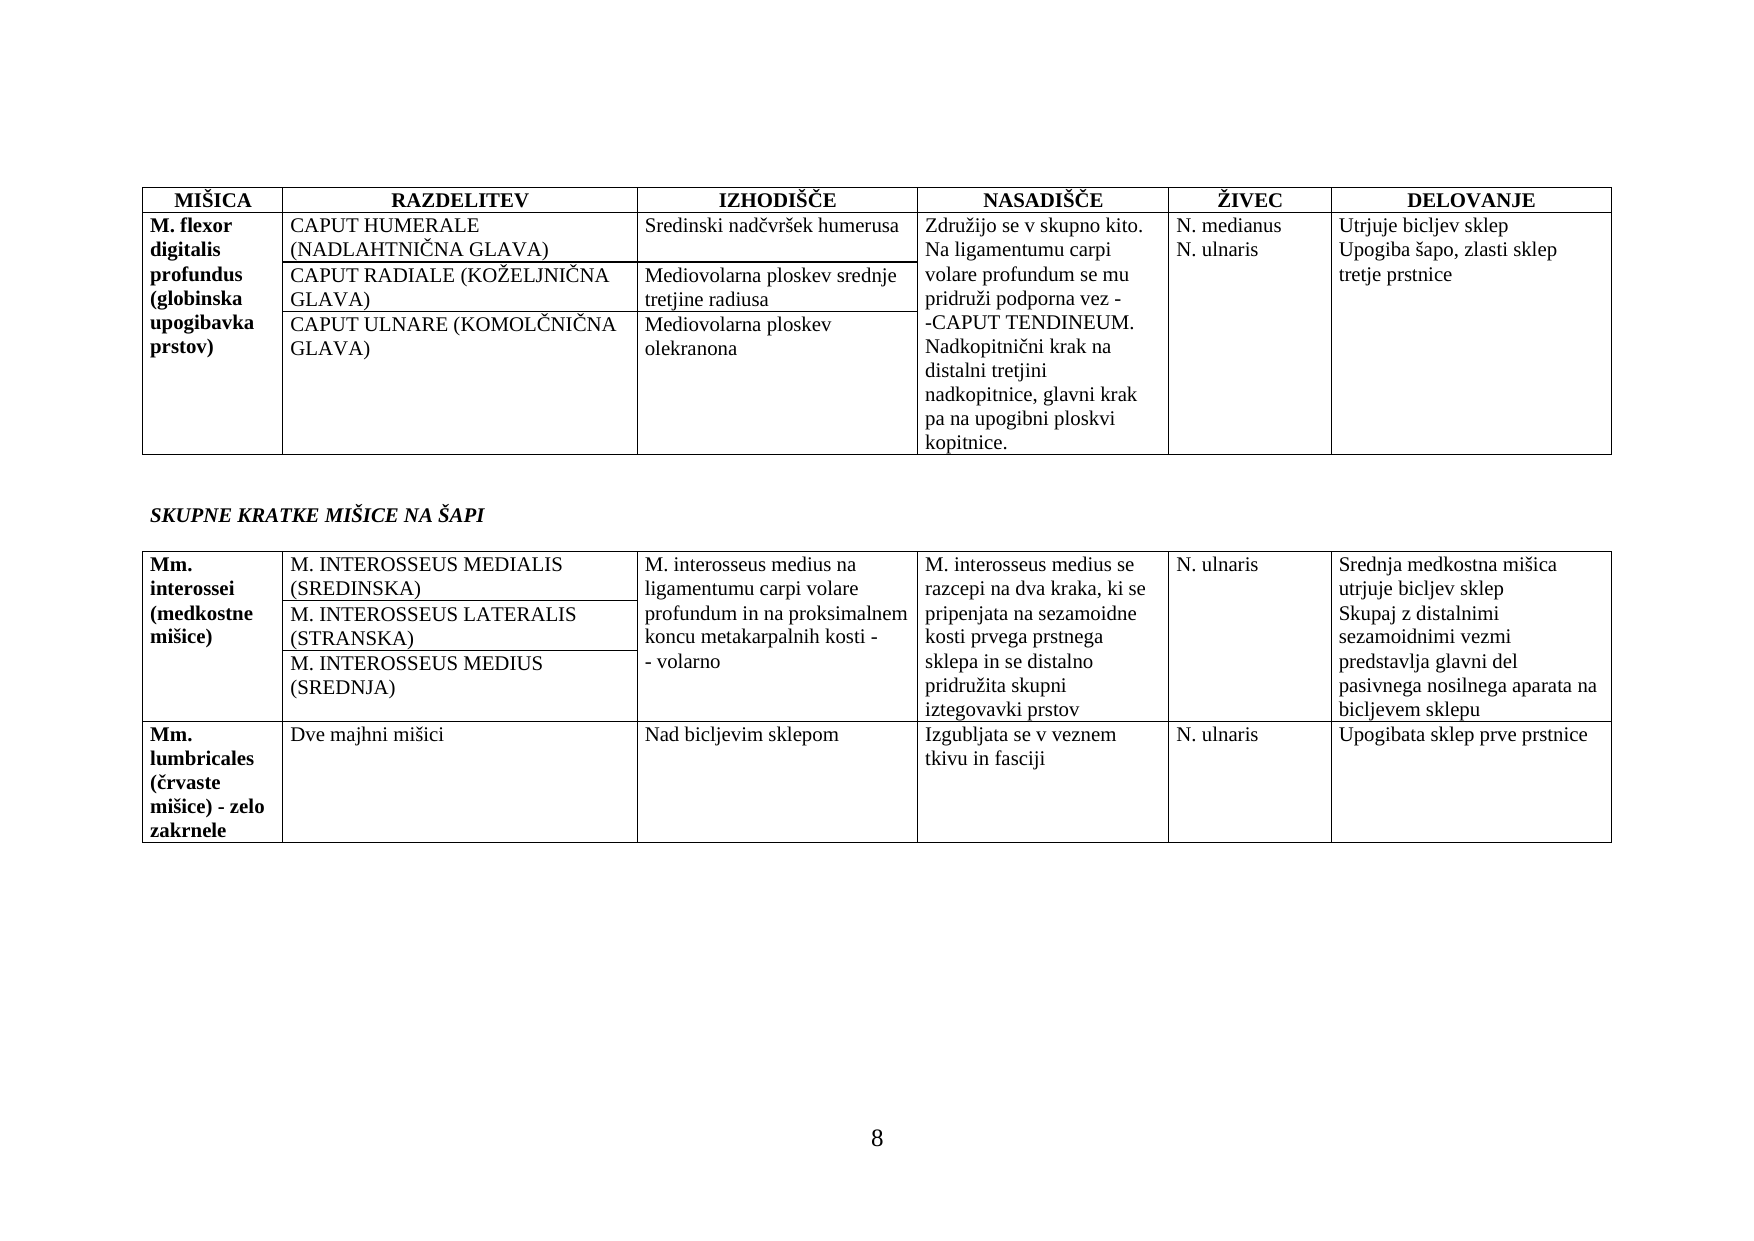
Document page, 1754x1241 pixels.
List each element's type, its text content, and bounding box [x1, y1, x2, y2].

table_header MIŠICA [143, 188, 282, 212]
table_cell Nad bicljevim sklepom [638, 722, 917, 842]
table_cell M. INTEROSSEUS MEDIUS (SREDNJA) [283, 651, 637, 721]
table_cell Mm. lumbricales (črvaste mišice) - zelo zakrnele [143, 722, 282, 842]
table_cell Mediovolarna ploskev olekranona [638, 312, 917, 454]
table_header RAZDELITEV [283, 188, 637, 212]
table_header M. interosseus medius na ligamentumu carpi volare profundum in na proksimalnem koncu metakarpalnih kosti - - volarno [638, 552, 917, 721]
table_cell Dve majhni mišici [283, 722, 637, 842]
table_header ŽIVEC [1169, 188, 1331, 212]
table_cell M. flexor digitalis profundus (globinska upogibavka prstov) [143, 213, 282, 454]
table_cell Upogibata sklep prve prstnice [1332, 722, 1611, 842]
table_header DELOVANJE [1332, 188, 1611, 212]
table_cell Mediovolarna ploskev srednje tretjine radiusa [638, 263, 917, 311]
table_cell Sredinski nadčvršek humerusa [638, 213, 917, 261]
table_header M. INTEROSSEUS MEDIALIS (SREDINSKA) [283, 552, 637, 600]
table_header M. interosseus medius se razcepi na dva kraka, ki se pripenjata na sezamoidne kosti prvega prstnega sklepa in se distalno pridružita skupni iztegovavki prstov [918, 552, 1168, 721]
table_header Srednja medkostna mišica utrjuje bicljev sklep Skupaj z distalnimi sezamoidnimi vezmi predstavlja glavni del pasivnega nosilnega aparata na bicljevem sklepu [1332, 552, 1611, 721]
table_cell Združijo se v skupno kito. Na ligamentumu carpi volare profundum se mu pridruži podporna vez - -CAPUT TENDINEUM. Nadkopitnični krak na distalni tretjini nadkopitnice, glavni krak pa na upogibni ploskvi kopitnice. [918, 213, 1168, 454]
table_header NASADIŠČE [918, 188, 1168, 212]
table_header Mm. interossei (medkostne mišice) [143, 552, 282, 721]
table_header IZHODIŠČE [638, 188, 917, 212]
table_cell M. INTEROSSEUS LATERALIS (STRANSKA) [283, 601, 637, 649]
table_cell N. ulnaris [1169, 722, 1331, 842]
table_cell CAPUT ULNARE (KOMOLČNIČNA GLAVA) [283, 312, 637, 454]
subtitle SKUPNE KRATKE MIŠICE NA ŠAPI [150, 503, 1604, 527]
table_header N. ulnaris [1169, 552, 1331, 721]
table_cell Utrjuje bicljev sklep Upogiba šapo, zlasti sklep tretje prstnice [1332, 213, 1611, 454]
table_cell Izgubljata se v veznem tkivu in fasciji [918, 722, 1168, 842]
table_cell CAPUT RADIALE (KOŽELJNIČNA GLAVA) [283, 263, 637, 311]
table_cell CAPUT HUMERALE (NADLAHTNIČNA GLAVA) [283, 213, 637, 261]
table_cell N. medianus N. ulnaris [1169, 213, 1331, 454]
